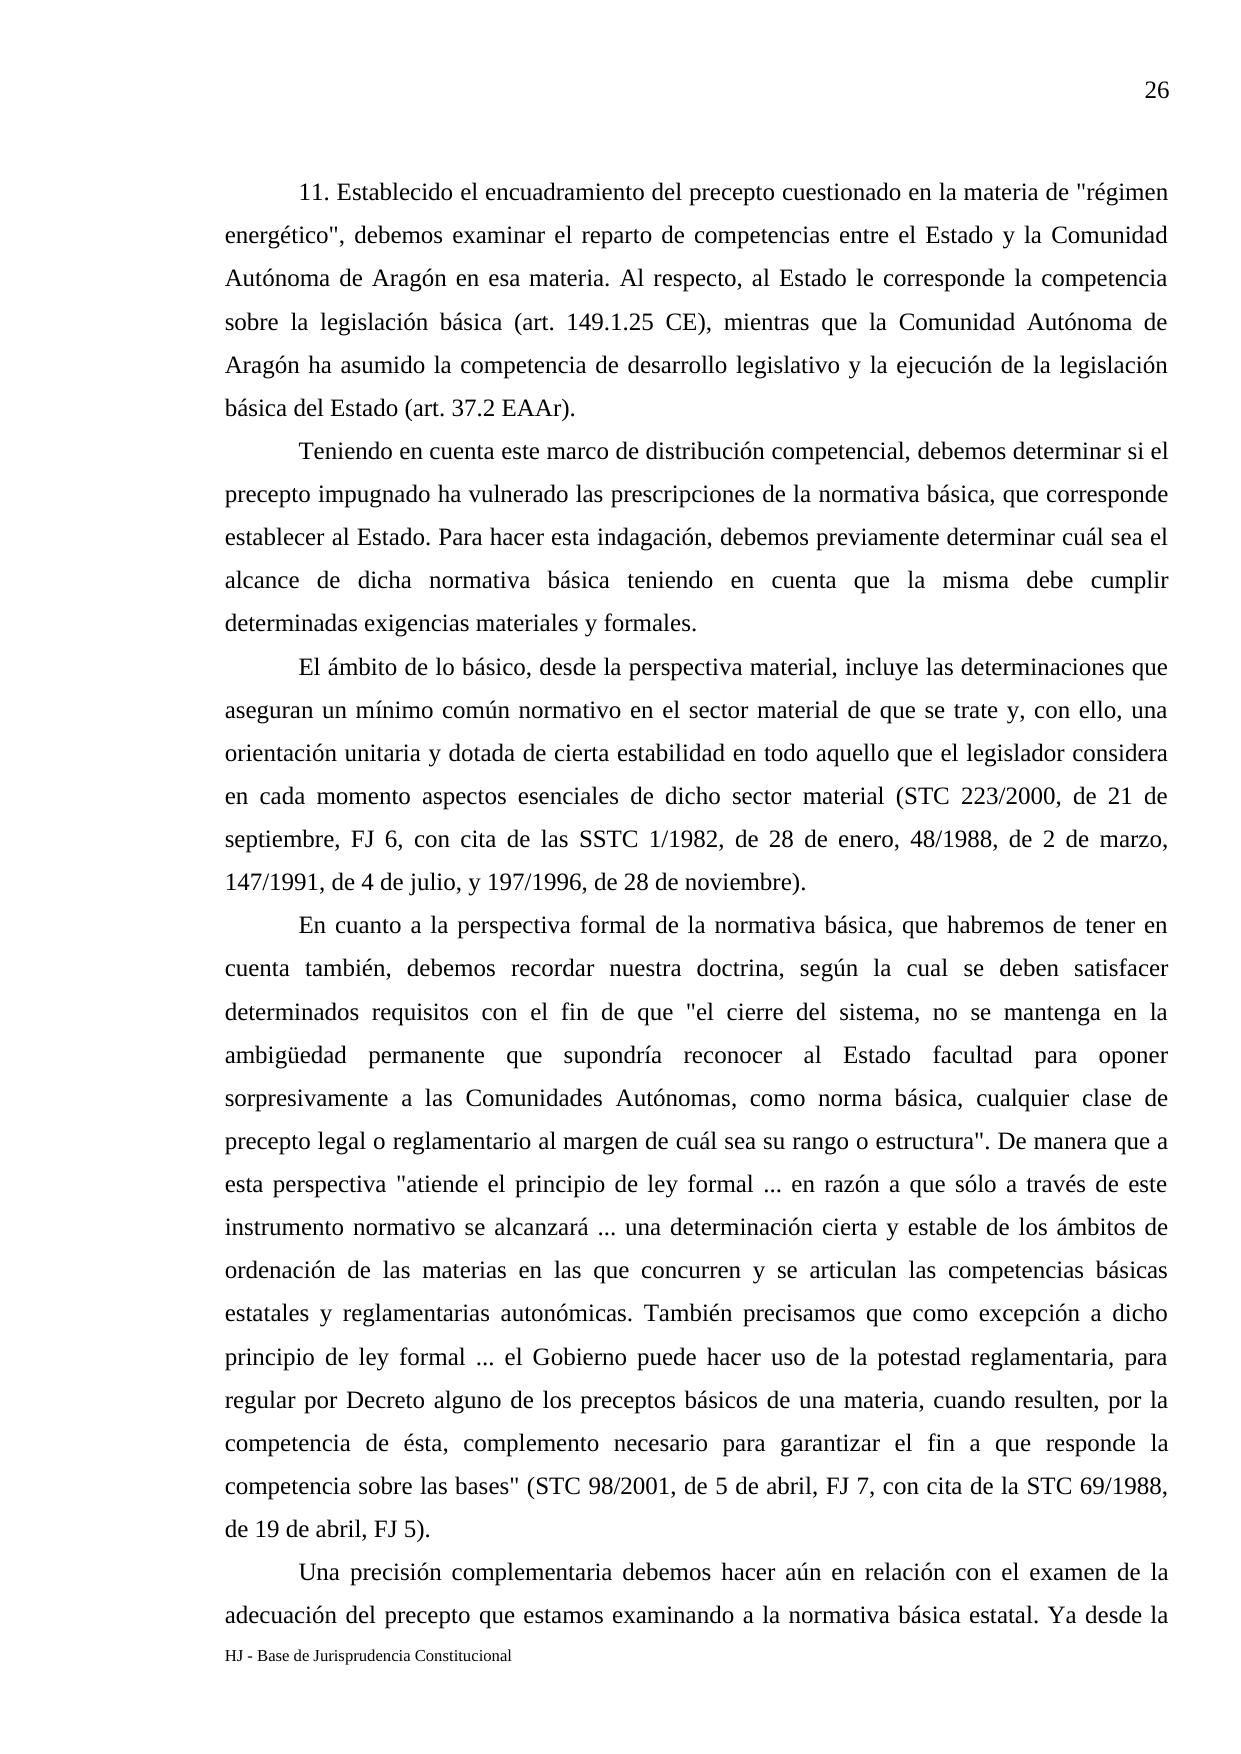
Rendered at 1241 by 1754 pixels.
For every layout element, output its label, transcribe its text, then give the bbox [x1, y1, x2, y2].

text El ámbito de lo básico, desde la perspectiva material, incluye las determinaciones que aseguran un mínimo común normativo en el sector material de que se trate y, con ello, una orientación unitaria y dotada de cierta estabilidad en todo aquello que el legislador considera en cada momento aspectos esenciales de dicho sector material (STC 223/2000, de 21 de septiembre, FJ 6, con cita de las SSTC 1/1982, de 28 de enero, 48/1988, de 2 de marzo, 147/1991, de 4 de julio, y 197/1996, de 28 de noviembre). [224, 652, 1169, 896]
text 11. Establecido el encuadramiento del precepto cuestionado en la materia de "régimen energético", debemos examinar el reparto de competencias entre el Estado y la Comunidad Autónoma de Aragón en esa materia. Al respecto, al Estado le corresponde la competencia sobre la legislación básica (art. 149.1.25 CE), mientras que la Comunidad Autónoma de Aragón ha asumido la competencia de desarrollo legislativo y la ejecución de la legislación básica del Estado (art. 37.2 EAAr). [224, 177, 1169, 422]
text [224, 1557, 1169, 1629]
text Teniendo en cuenta este marco de distribución competencial, debemos determinar si el precepto impugnado ha vulnerado las prescripciones de la normativa básica, que corresponde establecer al Estado. Para hacer esta indagación, debemos previamente determinar cuál sea el alcance de dicha normativa básica teniendo en cuenta que la misma debe cumplir determinadas exigencias materiales y formales. [224, 436, 1169, 637]
text En cuanto a la perspectiva formal de la normativa básica, que habremos de tener en cuenta también, debemos recordar nuestra doctrina, según la cual se deben satisfacer determinados requisitos con el fin de que "el cierre del sistema, no se mantenga en la ambigüedad permanente que supondría reconocer al Estado facultad para oponer sorpresivamente a las Comunidades Autónomas, como norma básica, cualquier clase de precepto legal o reglamentario al margen de cuál sea su rango o estructura". De manera que a esta perspectiva "atiende el principio de ley formal ... en razón a que sólo a través de este instrumento normativo se alcanzará ... una determinación cierta y estable de los ámbitos de ordenación de las materias en las que concurren y se articulan las competencias básicas estatales y reglamentarias autonómicas. También precisamos que como excepción a dicho principio de ley formal ... el Gobierno puede hacer uso de la potestad reglamentaria, para regular por Decreto alguno de los preceptos básicos de una materia, cuando resulten, por la competencia de ésta, complemento necesario para garantizar el fin a que responde la competencia sobre las bases" (STC 98/2001, de 5 de abril, FJ 7, con cita de la STC 69/1988, de 19 de abril, FJ 5). [224, 910, 1169, 1543]
